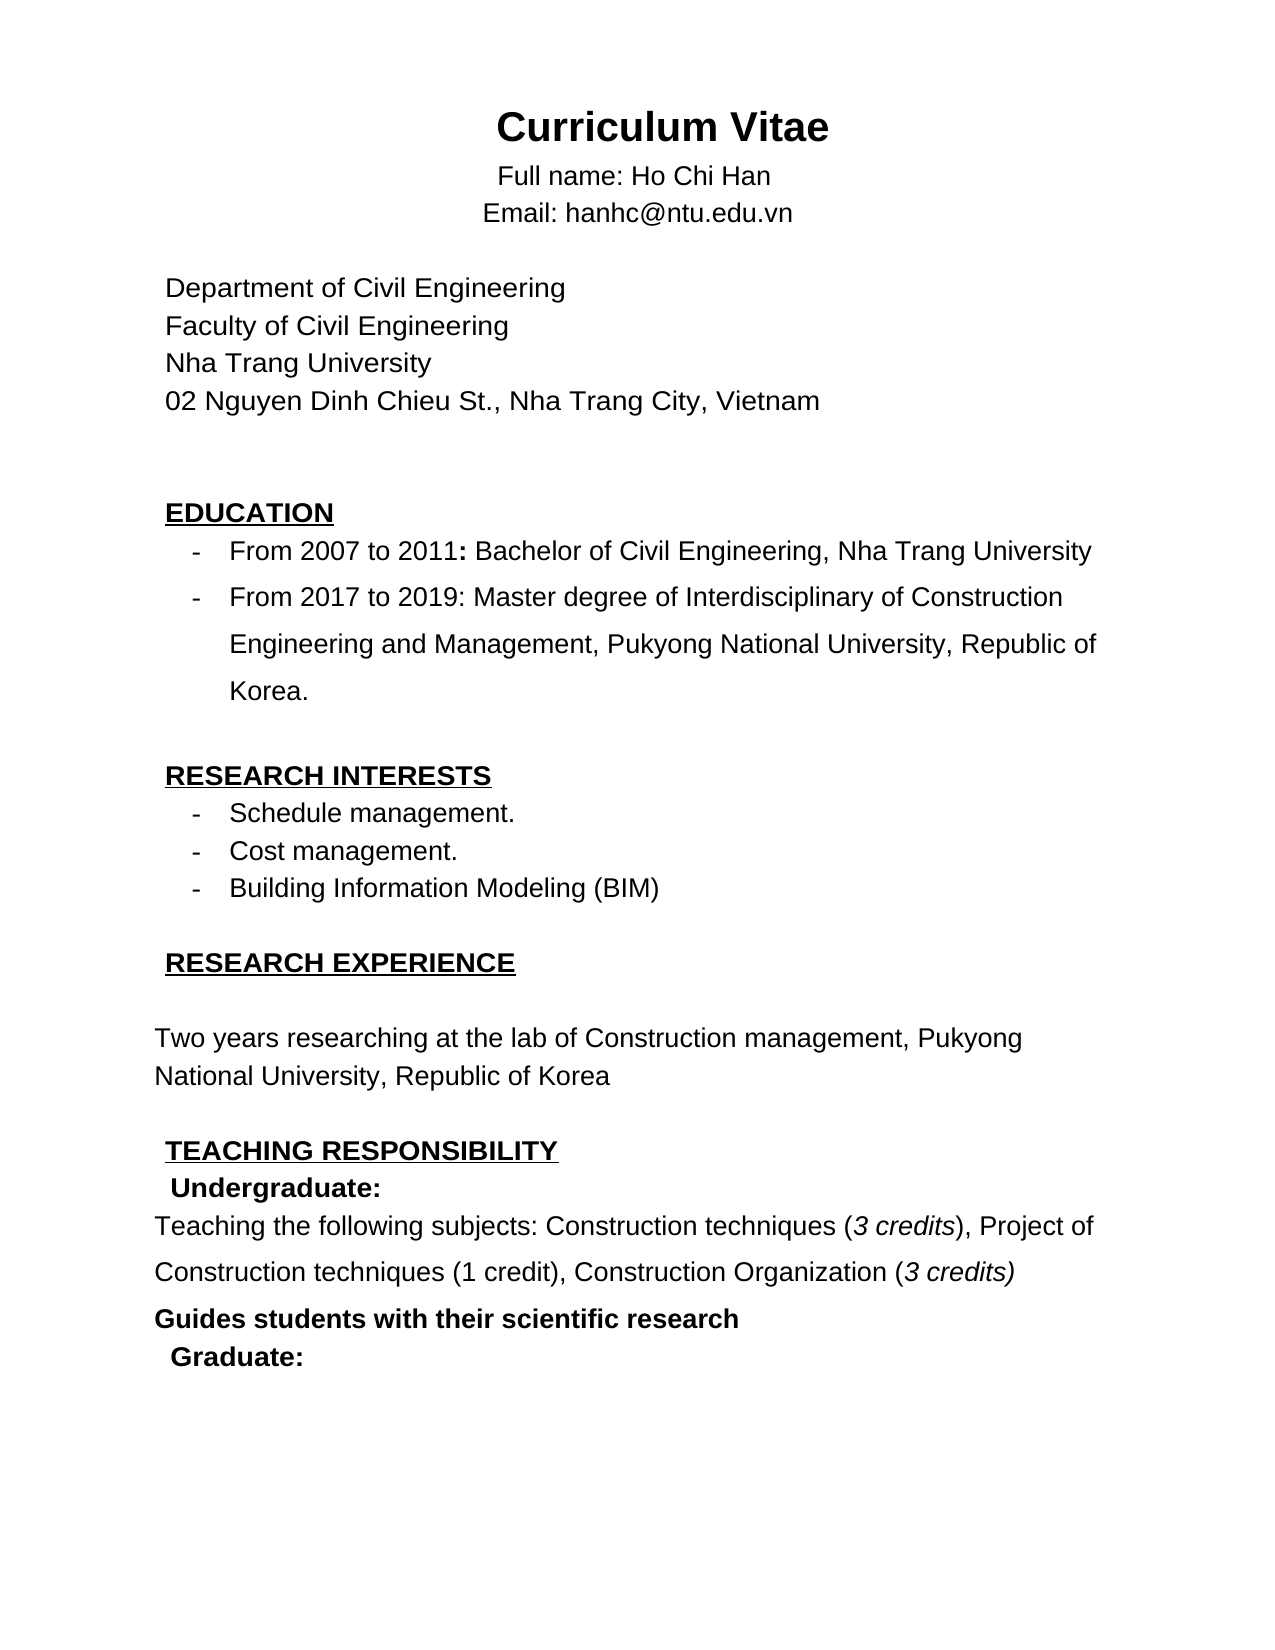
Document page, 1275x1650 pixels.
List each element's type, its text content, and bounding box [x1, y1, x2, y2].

title Full name: Ho Chi Han [154, 159, 1114, 191]
text Faculty of Civil Engineering [165, 309, 534, 341]
text Two years researching at the lab of Construction management, Pukyong National University, Republic of Korea [154, 1022, 1121, 1091]
subtitle Undergraduate: [154, 1172, 1121, 1203]
text Department of Civil Engineering [165, 272, 582, 303]
text 02 Nguyen Dinh Chieu St., Nha Trang City, Vietnam [165, 384, 1121, 416]
text Nha Trang University [165, 347, 1121, 378]
text RESEARCH INTERESTS [165, 759, 1121, 791]
list Schedule management. [192, 797, 1121, 828]
title Curriculum Vitae [154, 102, 1114, 150]
list Building Information Modeling (BIM) [192, 872, 1121, 903]
list From 2007 to 2011: Bachelor of Civil Engineering, Nha Trang University [192, 534, 1121, 566]
list Cost management. [192, 834, 1121, 866]
text Teaching the following subjects: Construction techniques (3 credits), Project of Construction techniques (1 credit), Construction Organization (3 credits) [154, 1209, 1121, 1288]
text RESEARCH EXPERIENCE [165, 947, 1121, 978]
title Email: hanhc@ntu.edu.vn [154, 197, 1114, 228]
subtitle Graduate: [154, 1341, 1121, 1372]
text EDUCATION [165, 497, 1121, 528]
subtitle Guides students with their scientific research [154, 1303, 1121, 1334]
list From 2017 to 2019: Master degree of Interdisciplinary of Construction Engineering and Management, Pukyong National University, Republic of Korea. [192, 581, 1121, 706]
text TEACHING RESPONSIBILITY [165, 1134, 1121, 1166]
